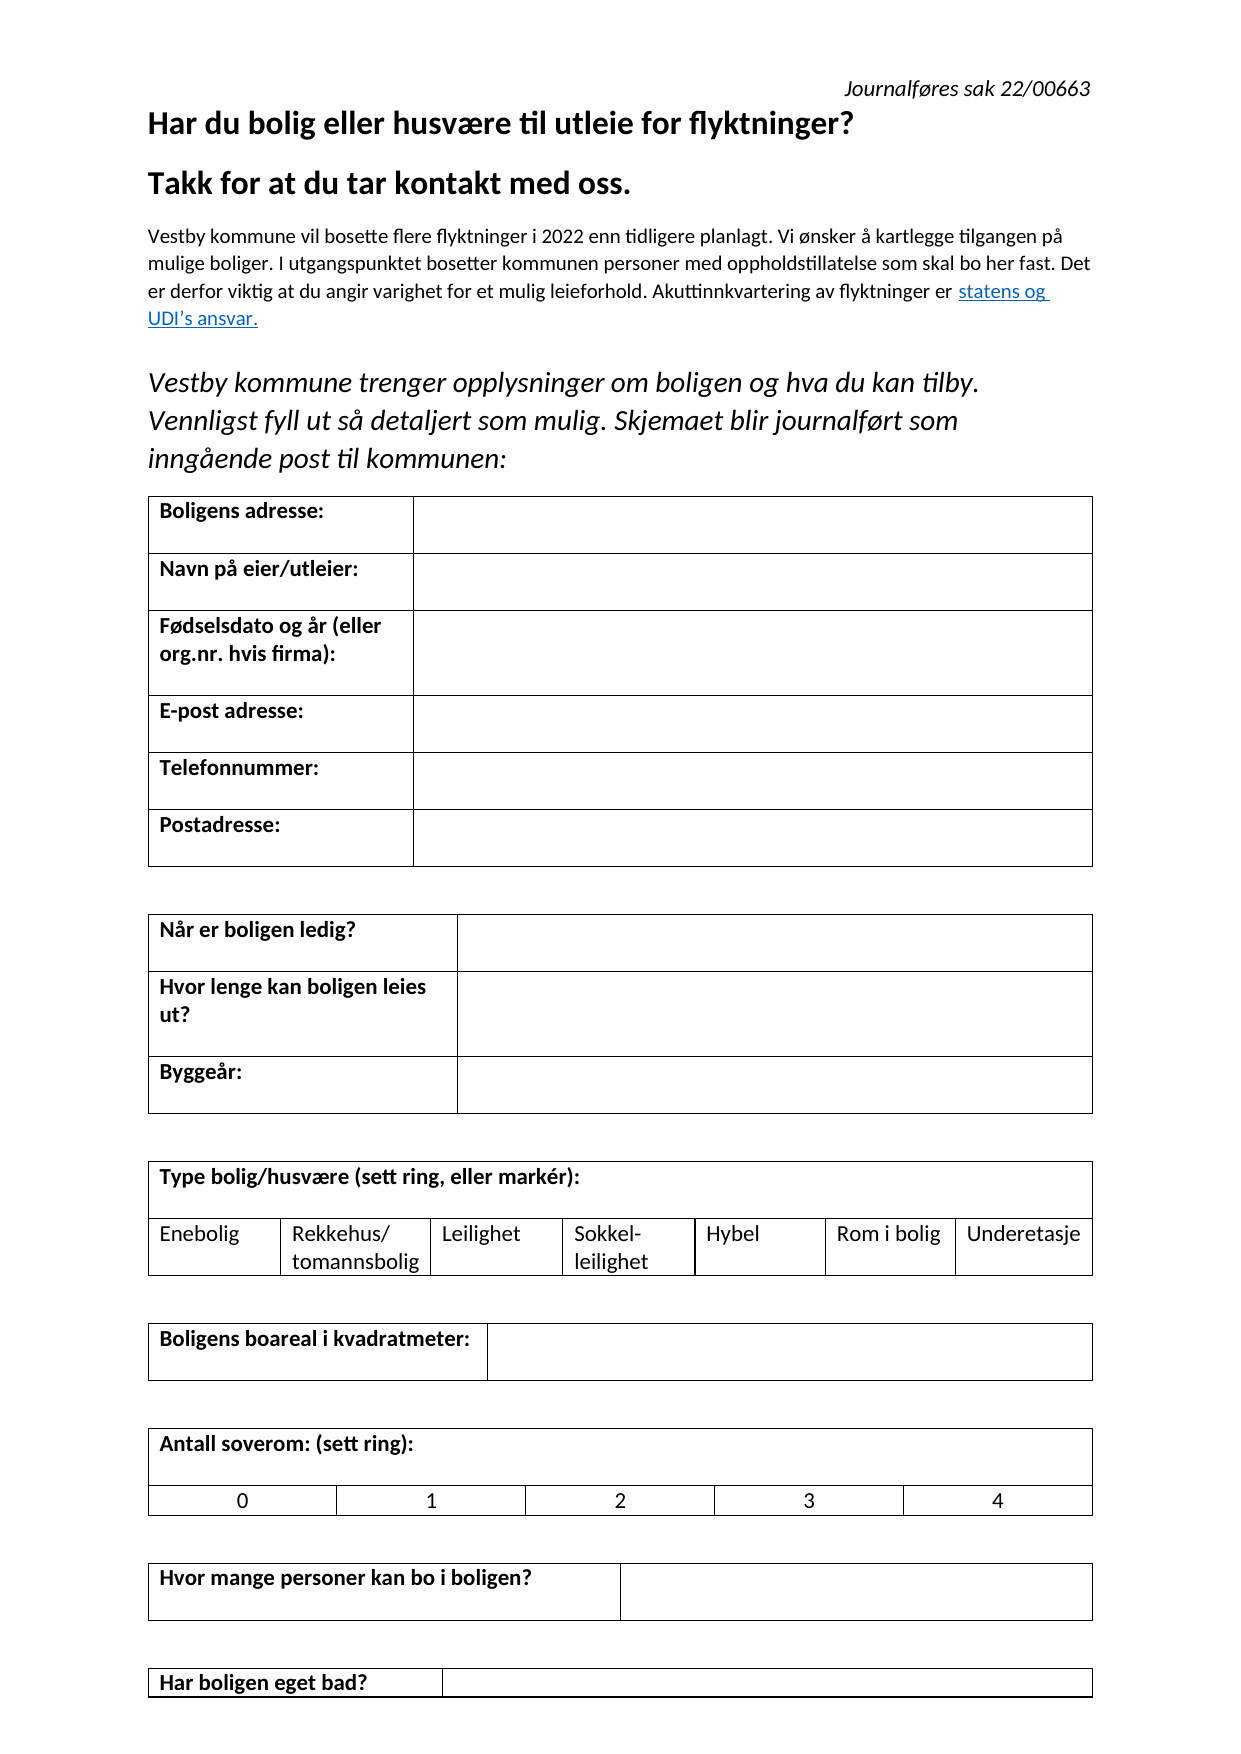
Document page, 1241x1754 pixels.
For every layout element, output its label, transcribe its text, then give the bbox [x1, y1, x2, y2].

table_cell [414, 554, 1092, 610]
table_header Boligens adresse: [149, 497, 413, 553]
table_cell Hybel [696, 1219, 825, 1275]
table_cell [414, 696, 1092, 752]
table_cell E-post adresse: [149, 696, 413, 752]
table_header Antall soverom: (sett ring): [149, 1429, 1092, 1485]
table_header Boligens boareal i kvadratmeter: [149, 1324, 487, 1380]
table_cell Postadresse: [149, 810, 413, 866]
table_header [621, 1564, 1092, 1619]
table_cell Sokkel-leilighet [563, 1219, 694, 1275]
table_cell [458, 972, 1092, 1056]
table_cell Byggeår: [149, 1057, 457, 1113]
table_cell Enebolig [149, 1219, 280, 1275]
table_cell [414, 810, 1092, 866]
table_cell Rekkehus/ tomannsbolig [281, 1219, 430, 1275]
table_header [488, 1324, 1092, 1380]
text Vestby kommune vil bosette flere flyktninger i 2022 enn tidligere planlagt. Vi ønsker å kartlegge tilgangen på mulige boliger. I utgangspunktet bosetter kommunen personer med oppholdstillatelse som skal bo her fast. Det er derfor viktig at du angir varighet for et mulig leieforhold. Akuttinnkvartering av flyktninger er statens og UDI’s ansvar. Vestby kommune trenger opplysninger om boligen og hva du kan tilby. Vennligst fyll ut så detaljert som mulig. Skjemaet blir journalført som inngående post til kommunen: [148, 223, 1093, 476]
table_header [458, 915, 1092, 971]
table_cell 4 [904, 1486, 1092, 1514]
table_cell 3 [715, 1486, 903, 1514]
table_cell [414, 753, 1092, 809]
table_cell Hvor lenge kan boligen leies ut? [149, 972, 457, 1056]
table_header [149, 1669, 442, 1696]
table_cell Underetasje [956, 1219, 1092, 1275]
text Takk for at du tar kontakt med oss. [148, 162, 1093, 203]
table_cell Fødselsdato og år (eller org.nr. hvis firma): [149, 611, 413, 695]
table_cell [414, 611, 1092, 695]
table_header Type bolig/husvære (sett ring, eller markér): [149, 1162, 1092, 1218]
table_cell 1 [337, 1486, 525, 1514]
table_header [414, 497, 1092, 553]
text Har du bolig eller husvære til utleie for flyktninger? [148, 102, 1093, 142]
table_header [443, 1669, 1092, 1696]
table_header Når er boligen ledig? [149, 915, 457, 971]
table_cell 2 [526, 1486, 714, 1514]
table_cell [458, 1057, 1092, 1113]
table_cell Navn på eier/utleier: [149, 554, 413, 610]
table_cell Rom i bolig [826, 1219, 955, 1275]
table_header Hvor mange personer kan bo i boligen? [149, 1564, 620, 1619]
table_cell 0 [149, 1486, 336, 1514]
table_cell Leilighet [431, 1219, 562, 1275]
table_cell Telefonnummer: [149, 753, 413, 809]
